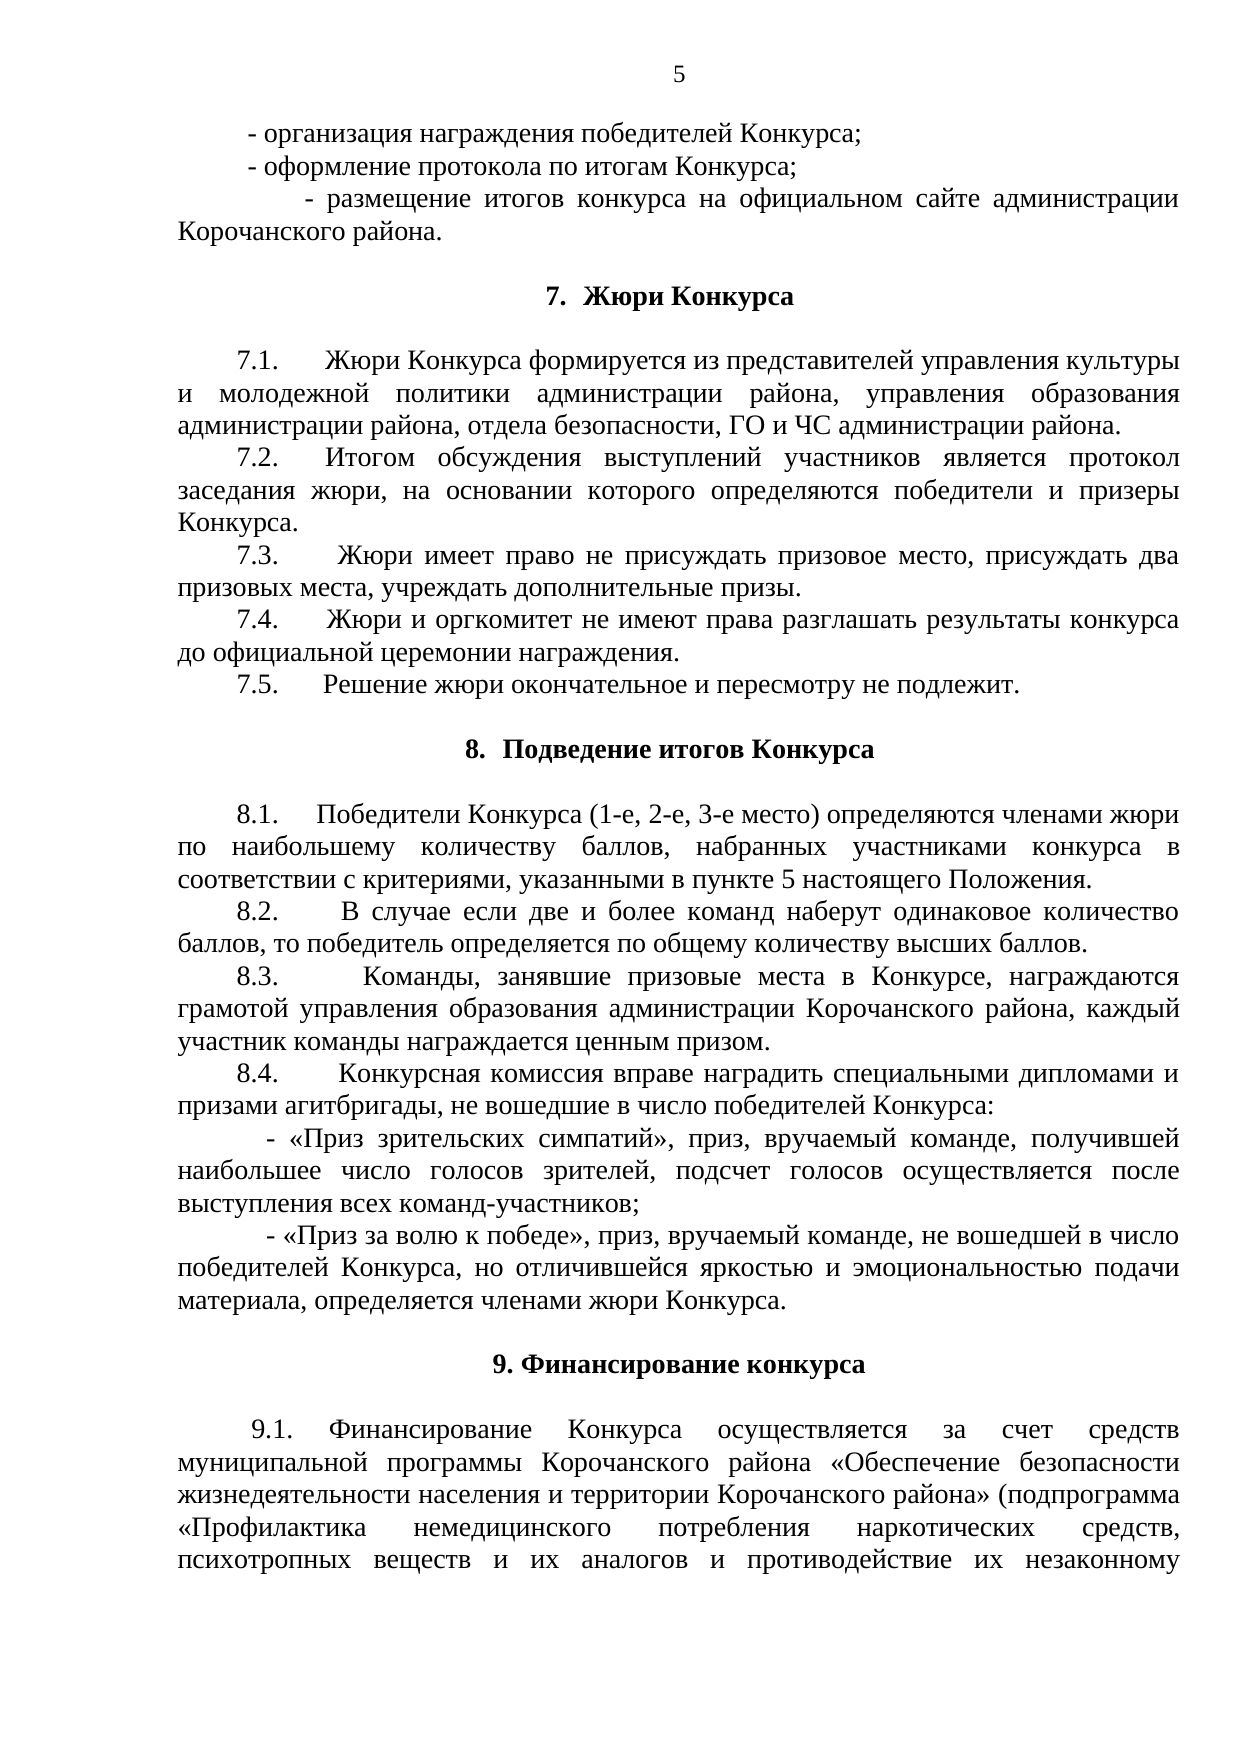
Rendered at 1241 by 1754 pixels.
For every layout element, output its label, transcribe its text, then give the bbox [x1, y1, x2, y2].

list В случае если две и более команд наберут одинаковое количество баллов, то победитель определяется по общему количеству высших баллов. [177, 894, 1181, 959]
list Команды, занявшие призовые места в Конкурсе, награждаются грамотой управления образования администрации Корочанского района, каждый участник команды награждается ценным призом. [177, 959, 1181, 1056]
list Жюри Конкурса формируется из представителей управления культуры и молодежной политики администрации района, управления образования администрации района, отдела безопасности, ГО и ЧС администрации района. [177, 343, 1181, 441]
list Решение жюри окончательное и пересмотру не подлежит. [177, 667, 1181, 700]
list - «Приз за волю к победе», приз, вручаемый команде, не вошедшей в число победителей Конкурса, но отличившейся яркостью и эмоциональностью подачи материала, определяется членами жюри Конкурса. [177, 1218, 1181, 1315]
list 9. Финансирование конкурса [177, 1348, 1181, 1380]
list Подведение итогов Конкурса [158, 732, 1181, 764]
list Жюри имеет право не присуждать призовое место, присуждать два призовых места, учреждать дополнительные призы. [177, 538, 1181, 602]
list Конкурсная комиссия вправе наградить специальными дипломами и призами агитбригады, не вошедшие в число победителей Конкурса: [177, 1056, 1181, 1121]
list Победители Конкурса (1-е, 2-е, 3-е место) определяются членами жюри по наибольшему количеству баллов, набранных участниками конкурса в соответствии с критериями, указанными в пункте 5 настоящего Положения. [177, 797, 1181, 894]
list - «Приз зрительских симпатий», приз, вручаемый команде, получившей наибольшее число голосов зрителей, подсчет голосов осуществляется после выступления всех команд-участников; [177, 1121, 1181, 1218]
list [177, 1412, 1181, 1574]
list Жюри Конкурса [158, 278, 1181, 311]
text - организация награждения победителей Конкурса; [177, 117, 1181, 149]
list Итогом обсуждения выступлений участников является протокол заседания жюри, на основании которого определяются победители и призеры Конкурса. [177, 441, 1181, 538]
list Жюри и оргкомитет не имеют права разглашать результаты конкурса до официальной церемонии награждения. [177, 602, 1181, 667]
list - размещение итогов конкурса на официальном сайте администрации Корочанского района. [177, 181, 1181, 246]
text - оформление протокола по итогам Конкурса; [177, 149, 1181, 181]
